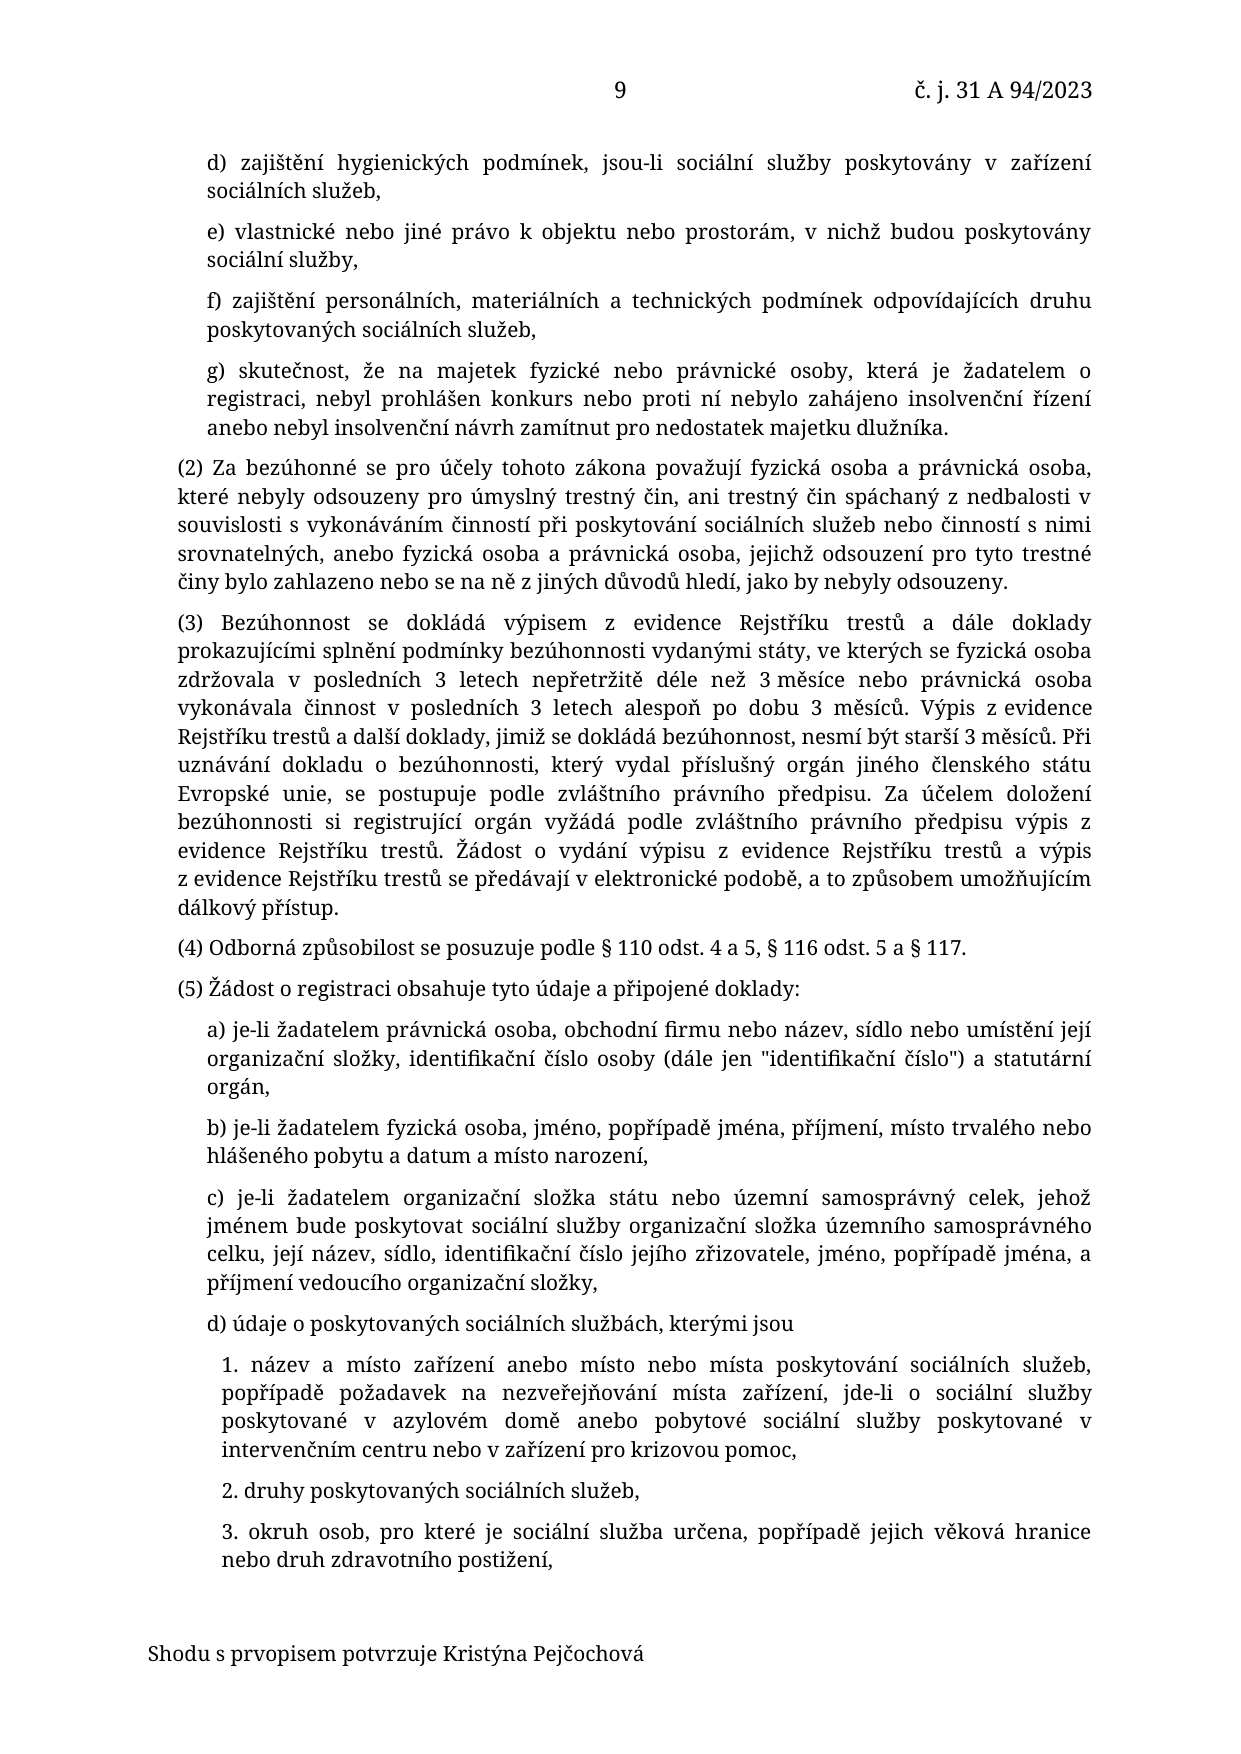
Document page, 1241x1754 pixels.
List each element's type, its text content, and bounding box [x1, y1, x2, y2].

text c) je-li žadatelem organizační složka státu nebo územní samosprávný celek, jehož jménem bude poskytovat sociální služby organizační složka územního samosprávného celku, její název, sídlo, identifikační číslo jejího zřizovatele, jméno, popřípadě jména, a příjmení vedoucího organizační složky, [207, 1183, 1093, 1296]
text g) skutečnost, že na majetek fyzické nebo právnické osoby, která je žadatelem o registraci, nebyl prohlášen konkurs nebo proti ní nebylo zahájeno insolvenční řízení anebo nebyl insolvenční návrh zamítnut pro nedostatek majetku dlužníka. [207, 356, 1093, 441]
text (5) Žádost o registraci obsahuje tyto údaje a připojené doklady: [177, 974, 1093, 1003]
text b) je-li žadatelem fyzická osoba, jméno, popřípadě jména, příjmení, místo trvalého nebo hlášeného pobytu a datum a místo narození, [207, 1113, 1093, 1170]
text 1. název a místo zařízení anebo místo nebo místa poskytování sociálních služeb, popřípadě požadavek na nezveřejňování místa zařízení, jde-li o sociální služby poskytované v azylovém domě anebo pobytové sociální služby poskytované v intervenčním centru nebo v zařízení pro krizovou pomoc, [221, 1350, 1093, 1463]
text (4) Odborná způsobilost se posuzuje podle § 110 odst. 4 a 5, § 116 odst. 5 a § 117. [177, 933, 1093, 962]
text 3. okruh osob, pro které je sociální služba určena, popřípadě jejich věková hranice nebo druh zdravotního postižení, [221, 1517, 1093, 1574]
text 2. druhy poskytovaných sociálních služeb, [221, 1476, 1093, 1504]
text d) zajištění hygienických podmínek, jsou-li sociální služby poskytovány v zařízení sociálních služeb, [207, 148, 1093, 204]
text d) údaje o poskytovaných sociálních službách, kterými jsou [207, 1309, 1093, 1337]
text (2) Za bezúhonné se pro účely tohoto zákona považují fyzická osoba a právnická osoba, které nebyly odsouzeny pro úmyslný trestný čin, ani trestný čin spáchaný z nedbalosti v souvislosti s vykonáváním činností při poskytování sociálních služeb nebo činností s nimi srovnatelných, anebo fyzická osoba a právnická osoba, jejichž odsouzení pro tyto trestné činy bylo zahlazeno nebo se na ně z jiných důvodů hledí, jako by nebyly odsouzeny. [177, 453, 1093, 596]
text (3) Bezúhonnost se dokládá výpisem z evidence Rejstříku trestů a dále doklady prokazujícími splnění podmínky bezúhonnosti vydanými státy, ve kterých se fyzická osoba zdržovala v posledních 3 letech nepřetržitě déle než 3 měsíce nebo právnická osoba vykonávala činnost v posledních 3 letech alespoň po dobu 3 měsíců. Výpis z evidence Rejstříku trestů a další doklady, jimiž se dokládá bezúhonnost, nesmí být starší 3 měsíců. Při uznávání dokladu o bezúhonnosti, který vydal příslušný orgán jiného členského státu Evropské unie, se postupuje podle zvláštního právního předpisu. Za účelem doložení bezúhonnosti si registrující orgán vyžádá podle zvláštního právního předpisu výpis z evidence Rejstříku trestů. Žádost o vydání výpisu z evidence Rejstříku trestů a výpis z evidence Rejstříku trestů se předávají v elektronické podobě, a to způsobem umožňujícím dálkový přístup. [177, 608, 1093, 921]
text a) je-li žadatelem právnická osoba, obchodní firmu nebo název, sídlo nebo umístění její organizační složky, identifikační číslo osoby (dále jen "identifikační číslo") a statutární orgán, [207, 1015, 1093, 1101]
text f) zajištění personálních, materiálních a technických podmínek odpovídajících druhu poskytovaných sociálních služeb, [207, 286, 1093, 343]
text e) vlastnické nebo jiné právo k objektu nebo prostorám, v nichž budou poskytovány sociální služby, [207, 217, 1093, 274]
